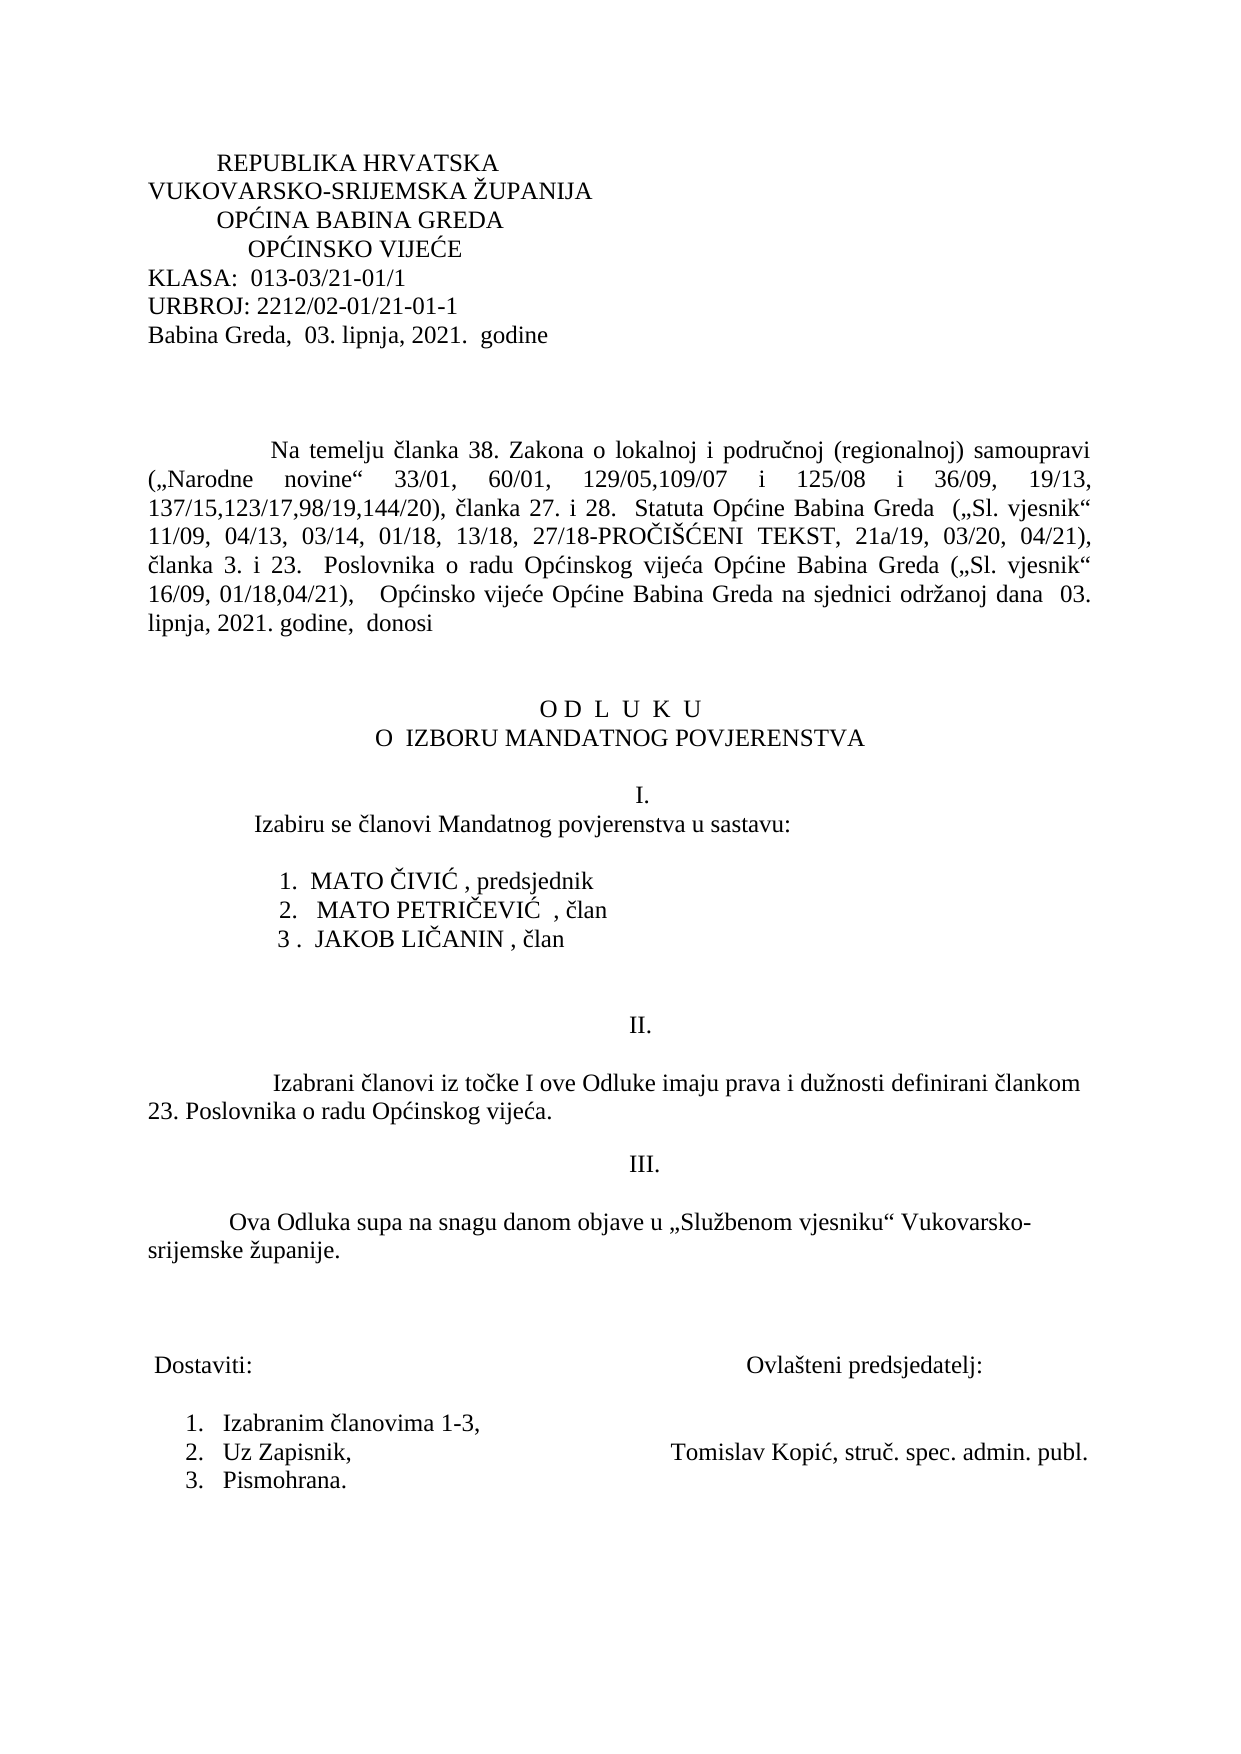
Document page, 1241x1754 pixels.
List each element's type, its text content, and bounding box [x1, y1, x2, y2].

list Uz Zapisnik, Tomislav Kopić, struč. spec. admin. publ. [185, 1437, 1093, 1465]
text II. [148, 1010, 1093, 1039]
text OPĆINA BABINA GREDA [148, 205, 1093, 234]
text I. [148, 780, 1093, 809]
text 1. MATO ČIVIĆ , predsjednik [148, 866, 1093, 895]
text OPĆINSKO VIJEĆE [148, 234, 1093, 263]
text Izabiru se članovi Mandatnog povjerenstva u sastavu: [148, 809, 1093, 838]
text KLASA: 013-03/21-01/1 [148, 263, 1093, 291]
text Babina Greda, 03. lipnja, 2021. godine [148, 320, 1093, 349]
text O D L U K U [148, 694, 1093, 723]
list Pismohrana. [185, 1465, 1093, 1494]
text 2. MATO PETRIČEVIĆ , član [148, 895, 1093, 924]
text III. [148, 1149, 1093, 1178]
text REPUBLIKA HRVATSKA [148, 148, 1093, 176]
text VUKOVARSKO-SRIJEMSKA ŽUPANIJA [148, 176, 1093, 205]
text Na temelju članka 38. Zakona o lokalnoj i područnoj (regionalnoj) samoupravi („Narodne novine“ 33/01, 60/01, 129/05,109/07 i 125/08 i 36/09, 19/13, 137/15,123/17,98/19,144/20), članka 27. i 28. Statuta Općine Babina Greda („Sl. vjesnik“ 11/09, 04/13, 03/14, 01/18, 13/18, 27/18-PROČIŠĆENI TEKST, 21a/19, 03/20, 04/21), članka 3. i 23. Poslovnika o radu Općinskog vijeća Općine Babina Greda („Sl. vjesnik“ 16/09, 01/18,04/21), Općinsko vijeće Općine Babina Greda na sjednici održanoj dana 03. lipnja, 2021. godine, donosi [148, 435, 1093, 636]
list Izabranim članovima 1-3, [185, 1408, 1093, 1437]
text Dostaviti: Ovlašteni predsjedatelj: [148, 1350, 1093, 1379]
text O IZBORU MANDATNOG POVJERENSTVA [148, 723, 1093, 751]
text 3 . JAKOB LIČANIN , član [177, 924, 1093, 953]
text Ova Odluka supa na snagu danom objave u „Službenom vjesniku“ Vukovarsko-srijemske županije. [148, 1207, 1093, 1264]
text Izabrani članovi iz točke I ove Odluke imaju prava i dužnosti definirani člankom 23. Poslovnika o radu Općinskog vijeća. [148, 1068, 1093, 1125]
text URBROJ: 2212/02-01/21-01-1 [148, 291, 1093, 320]
